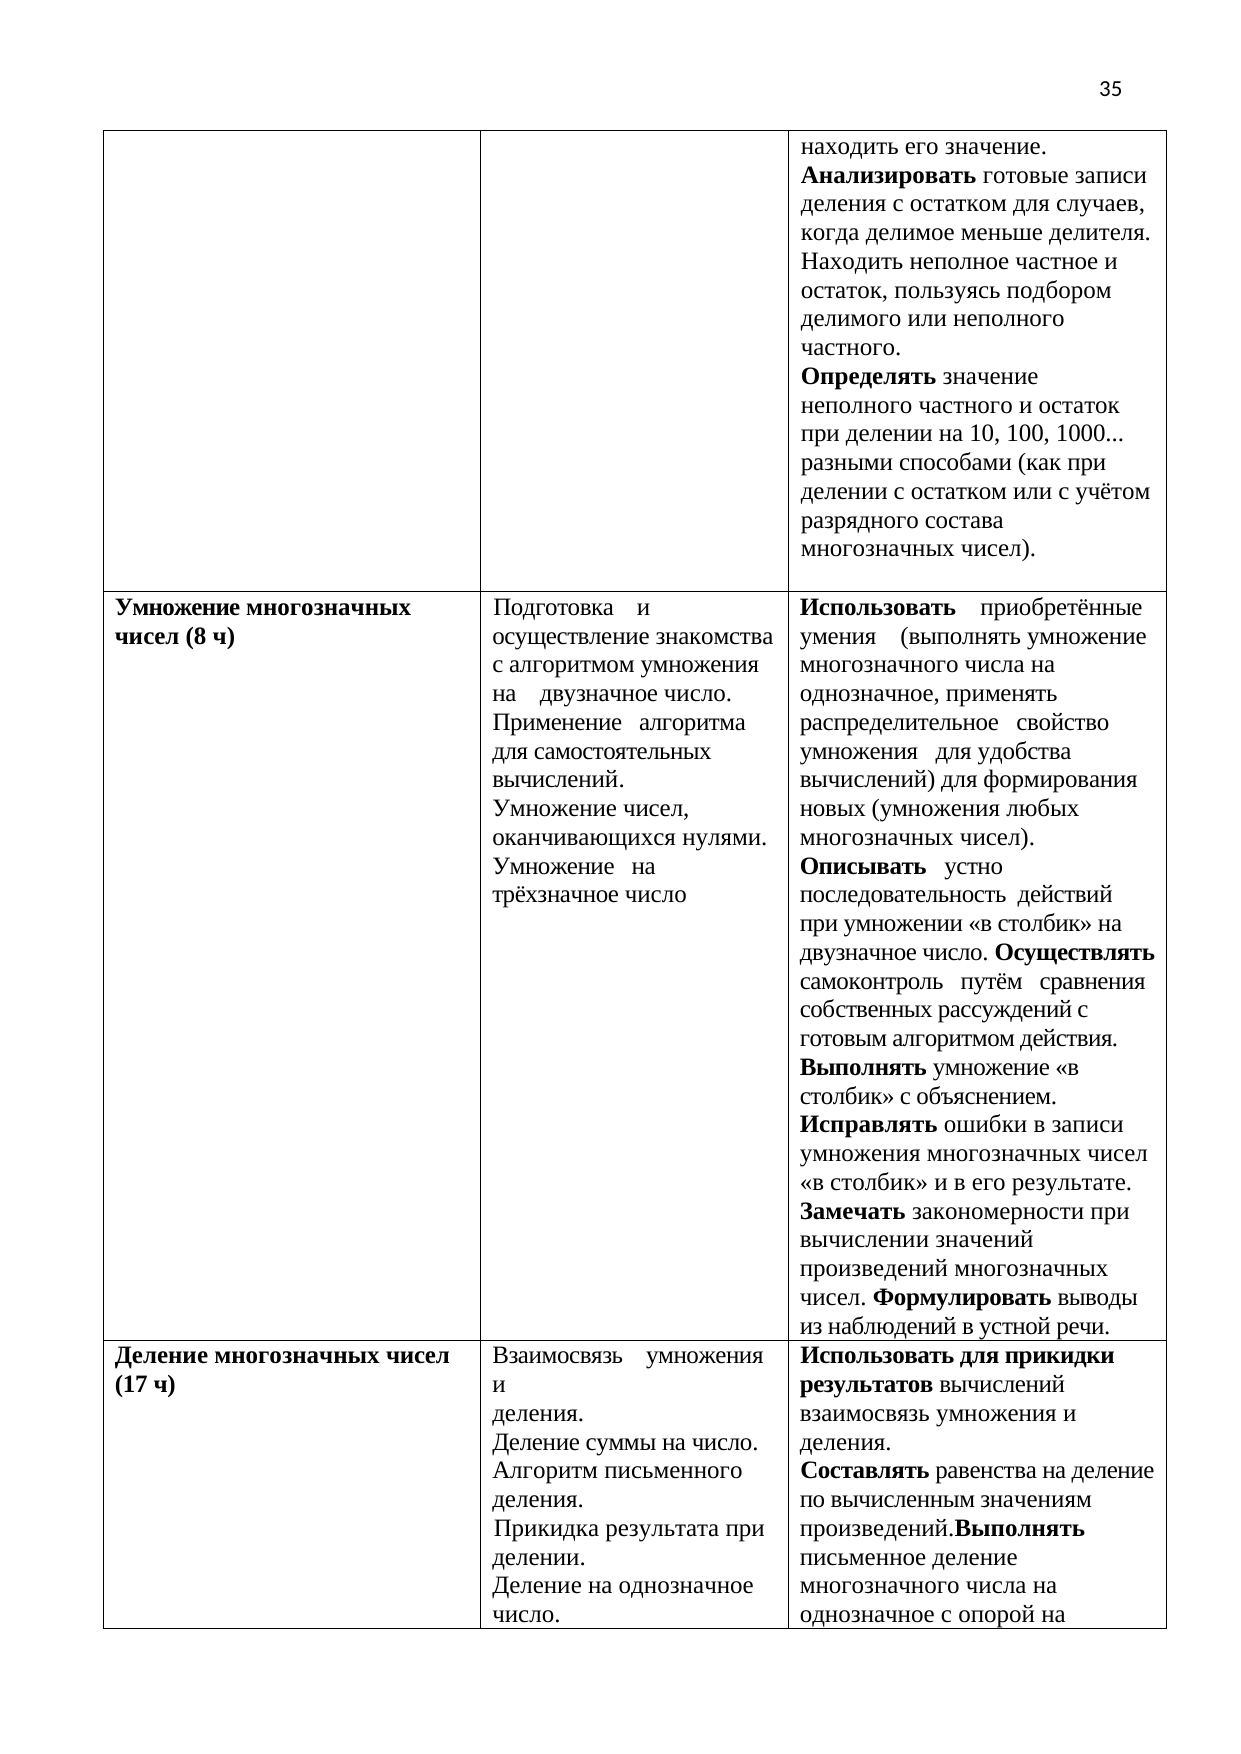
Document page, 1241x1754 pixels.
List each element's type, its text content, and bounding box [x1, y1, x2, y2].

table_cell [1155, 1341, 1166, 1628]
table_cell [789, 131, 1166, 591]
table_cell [104, 131, 480, 591]
table_cell Умножение многозначных чисел (8 ч) [104, 592, 480, 1339]
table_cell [481, 131, 788, 591]
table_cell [104, 1341, 480, 1628]
table_cell Использовать приобретённые умения (выполнять умножение многозначного числа на однозначное, применять распределительное свойство умножения для удобства вычислений) для формирования новых (умножения любых многозначных чисел). Описывать устно последовательность действий при умножении «в столбик» на двузначное число. Осуществлять самоконтроль путём сравнения собственных рассуждений с готовым алгоритмом действия. Выполнять умножение «в столбик» с объяснением. Исправлять ошибки в записи умножения многозначных чисел «в столбик» и в его результате. Замечать закономерности при вычислении значений произведений многозначных чисел. Формулировать выводы из наблюдений в устной речи. [789, 592, 1166, 1339]
table_cell Подготовка и осуществление знакомства с алгоритмом умножения на двузначное число. Применение алгоритма для самостоятельных вычислений. Умножение чисел, оканчивающихся нулями. Умножение на трёхзначное число [481, 592, 788, 1339]
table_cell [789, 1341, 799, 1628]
